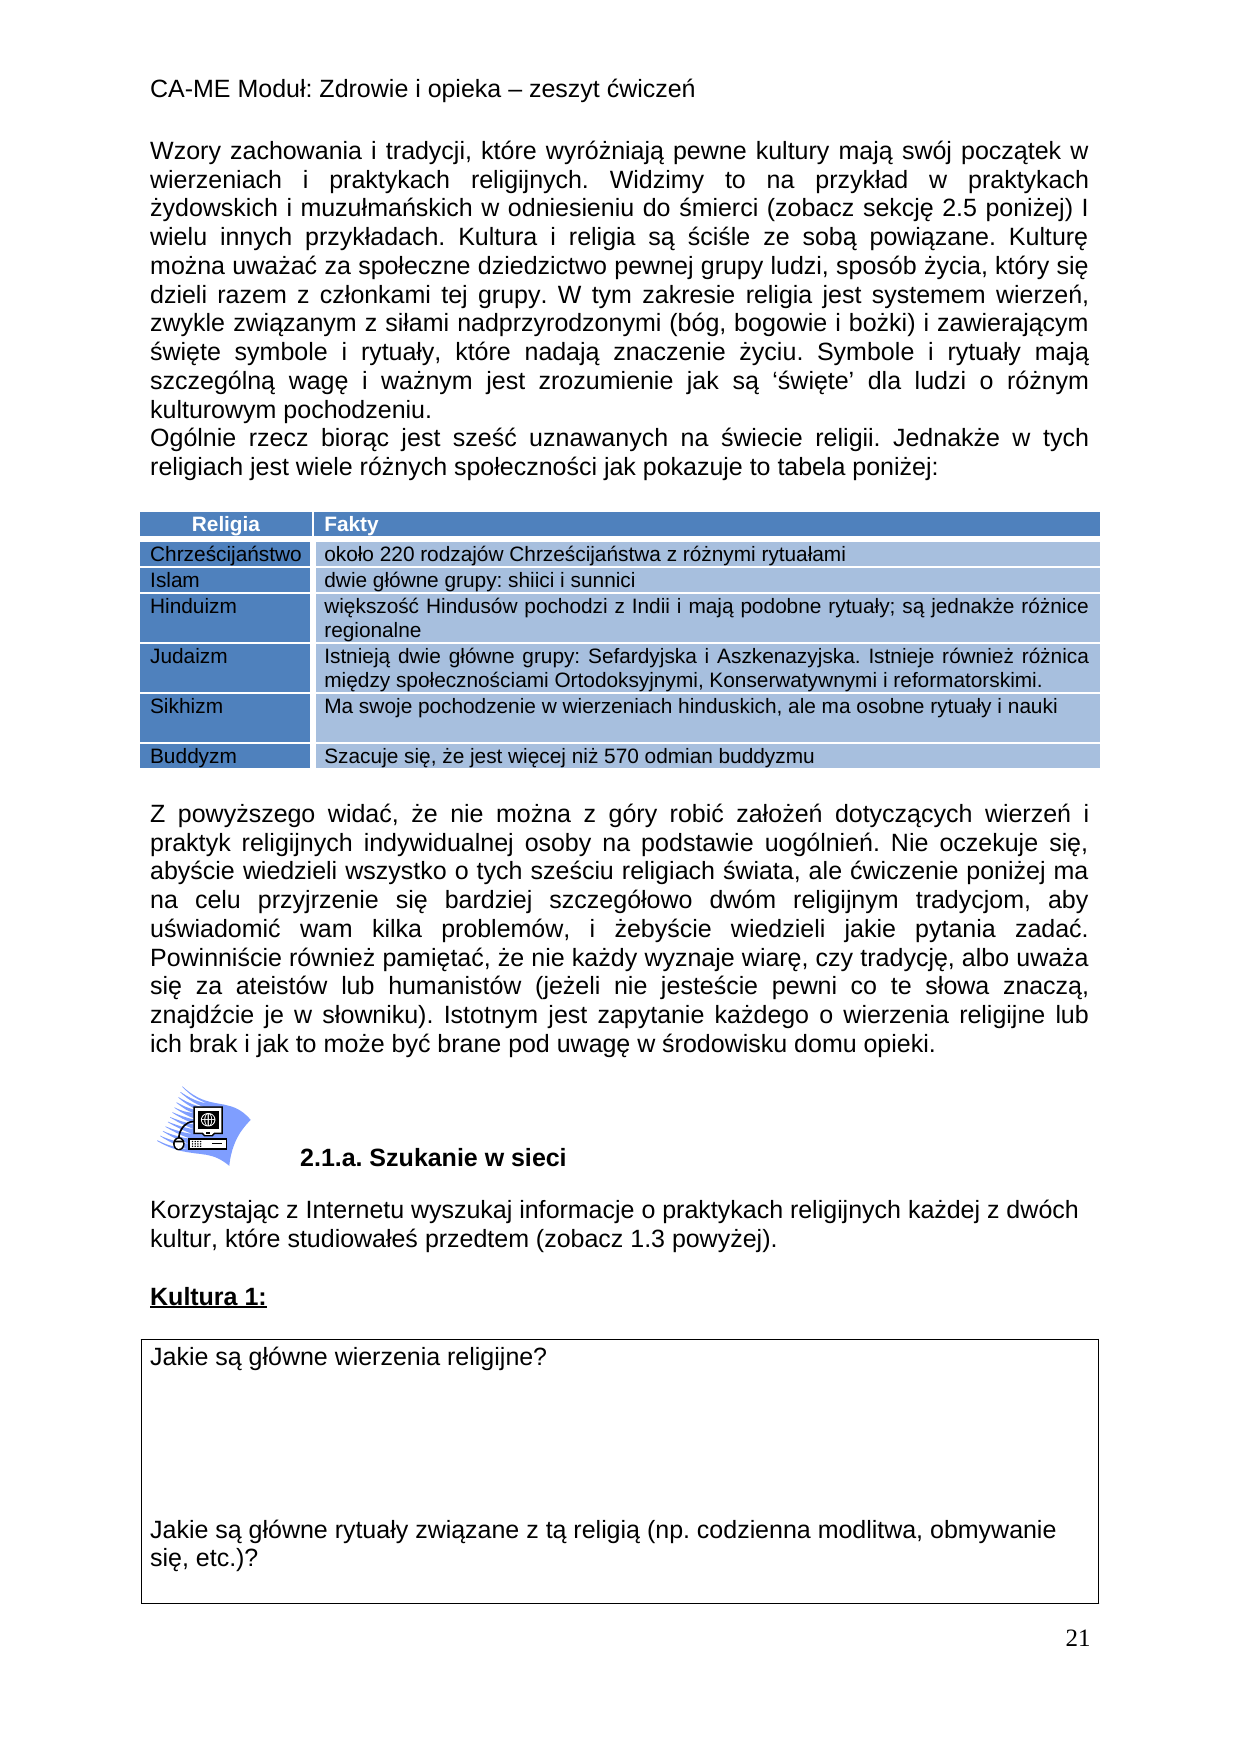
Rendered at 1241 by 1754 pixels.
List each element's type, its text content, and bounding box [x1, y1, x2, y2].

table_cell dwie główne grupy: shiici i sunnici [316, 568, 1100, 592]
text Kultura 1: [150, 1281, 1090, 1310]
table_cell większość Hindusów pochodzi z Indii i mają podobne rytuały; są jednakże różnice regionalne [316, 594, 1100, 642]
table_cell Hinduizm [140, 594, 310, 642]
table_header Fakty [314, 512, 1100, 536]
table_cell Istnieją dwie główne grupy: Sefardyjska i Aszkenazyjska. Istnieje również różnica między społecznościami Ortodoksyjnymi, Konserwatywnymi i reformatorskimi. [316, 644, 1100, 692]
table_cell Buddyzm [140, 744, 310, 768]
table_cell Ma swoje pochodzenie w wierzeniach hinduskich, ale ma osobne rytuały i nauki [316, 694, 1100, 742]
text Jakie są główne wierzenia religijne? [142, 1340, 1098, 1371]
table_cell około 220 rodzajów Chrześcijaństwa z różnymi rytuałami [316, 542, 1100, 566]
text Jakie są główne rytuały związane z tą religią (np. codzienna modlitwa, obmywanie się, etc.)? [150, 1514, 1090, 1572]
text 2.1.a. Szukanie w sieci [150, 1086, 1090, 1171]
table_cell Judaizm [140, 644, 310, 692]
table_cell Islam [140, 568, 310, 592]
table_header Religia [140, 512, 312, 536]
text Wzory zachowania i tradycji, które wyróżniają pewne kultury mają swój początek w wierzeniach i praktykach religijnych. Widzimy to na przykład w praktykach żydowskich i muzułmańskich w odniesieniu do śmierci (zobacz sekcję 2.5 poniżej) I wielu innych przykładach. Kultura i religia są ściśle ze sobą powiązane. Kulturę można uważać za społeczne dziedzictwo pewnej grupy ludzi, sposób życia, który się dzieli razem z członkami tej grupy. W tym zakresie religia jest systemem wierzeń, zwykle związanym z siłami nadprzyrodzonymi (bóg, bogowie i bożki) i zawierającym święte symbole i rytuały, które nadają znaczenie życiu. Symbole i rytuały mają szczególną wagę i ważnym jest zrozumienie jak są ‘święte’ dla ludzi o różnym kulturowym pochodzeniu. [150, 136, 1090, 423]
table_cell Szacuje się, że jest więcej niż 570 odmian buddyzmu [316, 744, 1100, 768]
text Ogólnie rzecz biorąc jest sześć uznawanych na świecie religii. Jednakże w tych religiach jest wiele różnych społeczności jak pokazuje to tabela poniżej: [150, 423, 1090, 481]
table_cell Chrześcijaństwo [140, 542, 310, 566]
text Z powyższego widać, że nie można z góry robić założeń dotyczących wierzeń i praktyk religijnych indywidualnej osoby na podstawie uogólnień. Nie oczekuje się, abyście wiedzieli wszystko o tych sześciu religiach świata, ale ćwiczenie poniżej ma na celu przyjrzenie się bardziej szczegółowo dwóm religijnym tradycjom, aby uświadomić wam kilka problemów, i żebyście wiedzieli jakie pytania zadać. Powinniście również pamiętać, że nie każdy wyznaje wiarę, czy tradycję, albo uważa się za ateistów lub humanistów (jeżeli nie jesteście pewni co te słowa znaczą, znajdźcie je w słowniku). Istotnym jest zapytanie każdego o wierzenia religijne lub ich brak i jak to może być brane pod uwagę w środowisku domu opieki. [150, 799, 1090, 1057]
table_cell Sikhizm [140, 694, 310, 742]
text Korzystając z Internetu wyszukaj informacje o praktykach religijnych każdej z dwóch kultur, które studiowałeś przedtem (zobacz 1.3 powyżej). [150, 1195, 1090, 1253]
